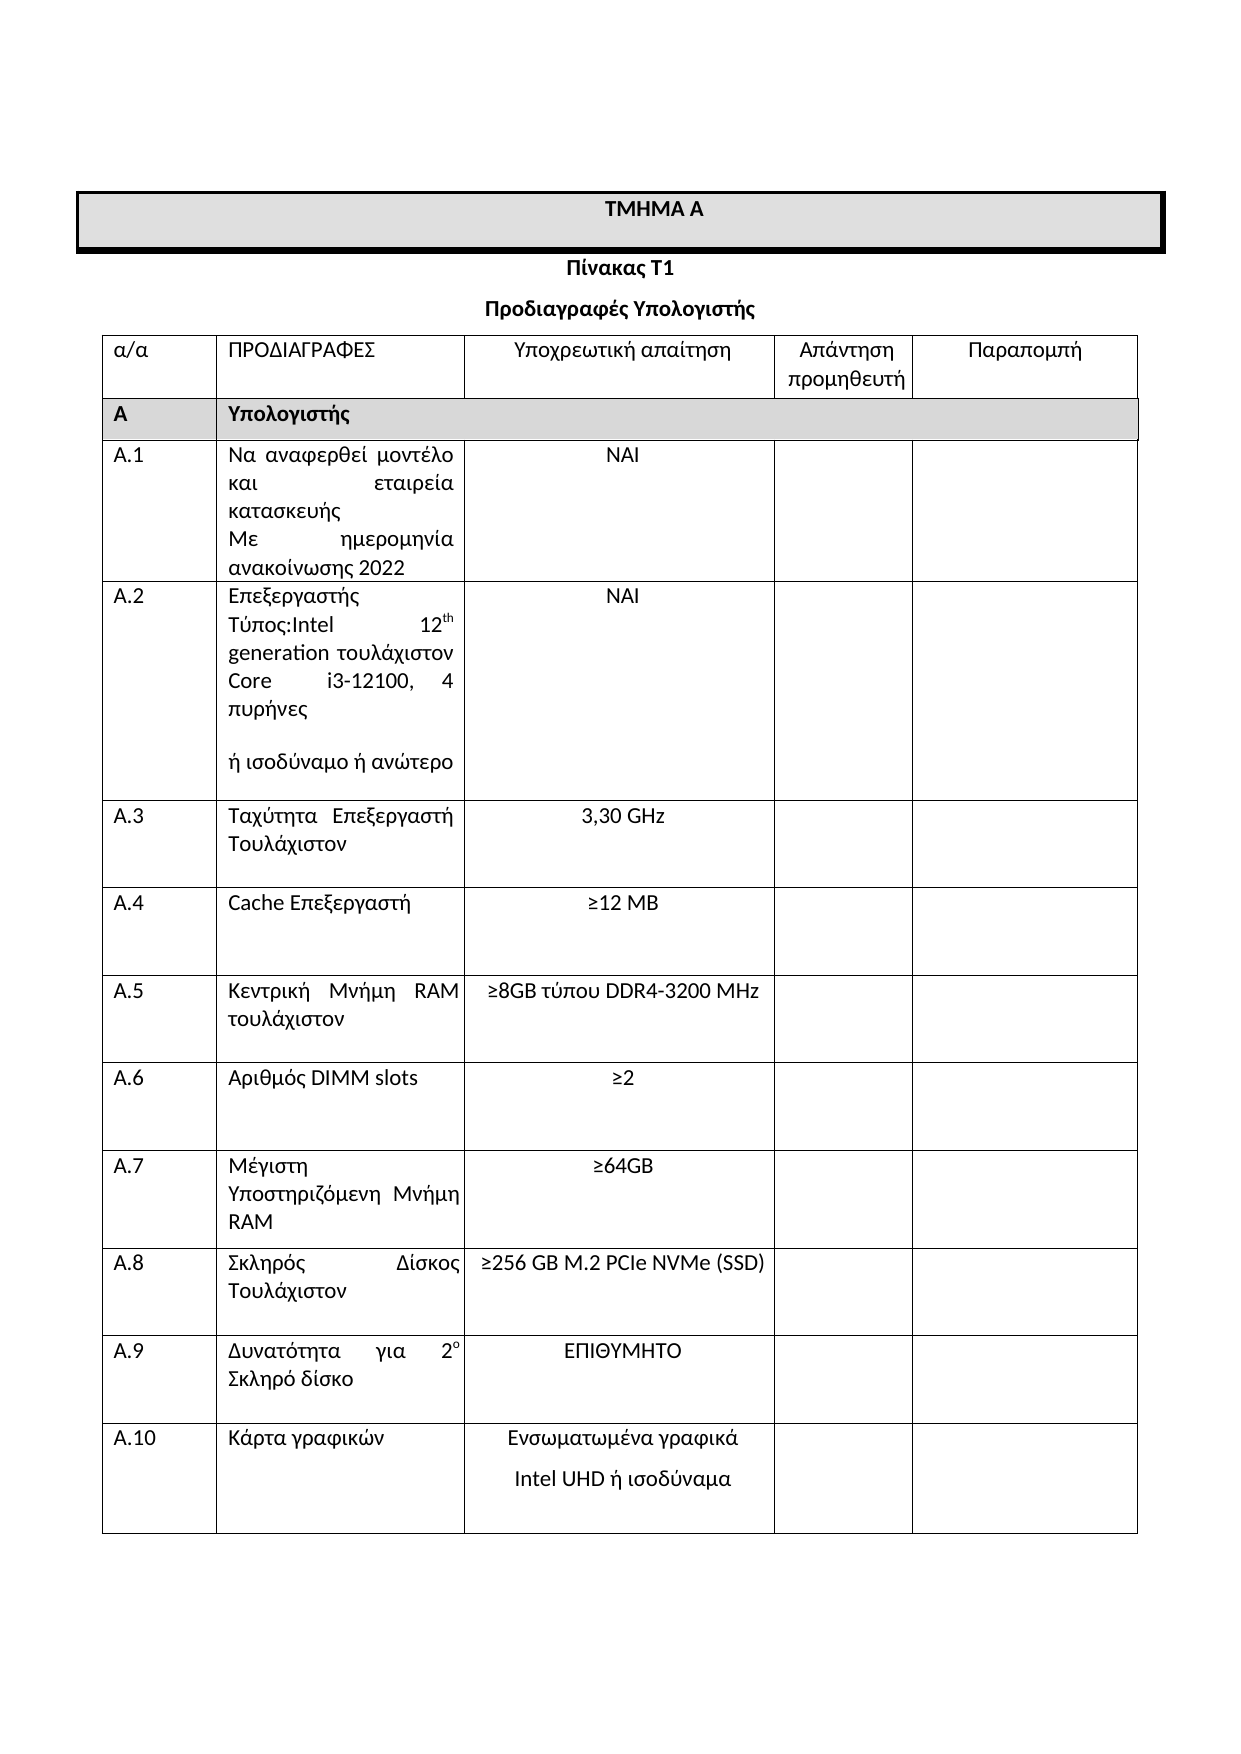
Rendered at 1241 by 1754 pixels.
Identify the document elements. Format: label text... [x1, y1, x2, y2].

table_cell [913, 1151, 1137, 1247]
table_cell Α.7 [103, 1151, 216, 1247]
table_cell ΕΠΙΘΥΜΗΤΟ [465, 1336, 774, 1422]
table_cell [775, 1063, 912, 1150]
table_cell Α.5 [103, 976, 216, 1062]
table_cell Cache Επεξεργαστή [217, 888, 464, 975]
table_cell Α.1 [103, 441, 216, 581]
table_cell Επεξεργαστής Τύπος:Intel 12th generation τουλάχιστον Core i3-12100, 4 πυρήνες ή ισοδύναμο ή ανώτερο [217, 582, 464, 800]
table_cell [775, 976, 912, 1062]
table_cell Κεντρική Μνήμη RAM τουλάχιστον [217, 976, 464, 1062]
table_cell [913, 888, 1137, 975]
text Προδιαγραφές Υπολογιστής [187, 294, 1053, 322]
table_header Υποχρεωτική απαίτηση [465, 336, 774, 398]
table_cell [913, 1336, 1137, 1422]
table_header Προδιαγραφές [217, 336, 464, 398]
table_cell Ενσωματωμένα γραφικά Intel UHD ή ισοδύναμα [465, 1424, 774, 1532]
table_cell Α [103, 399, 216, 439]
table_cell ≥256 GB M.2 PCIe NVMe (SSD) [465, 1249, 774, 1335]
table_cell [913, 582, 1137, 800]
table_cell [913, 1063, 1137, 1150]
table_cell ΝΑΙ [465, 441, 774, 581]
table_cell Α.2 [103, 582, 216, 800]
table_header Παραπομπή [913, 336, 1137, 398]
table_cell [913, 1424, 1137, 1532]
table_cell ≥2 [465, 1063, 774, 1150]
table_cell [775, 1249, 912, 1335]
table_cell ≥12 MB [465, 888, 774, 975]
table_cell 3,30 GHz [465, 801, 774, 887]
table_cell Μέγιστη Υποστηριζόμενη Μνήμη RAM [217, 1151, 464, 1247]
table_cell Α.6 [103, 1063, 216, 1150]
table_cell [913, 976, 1137, 1062]
table_cell Σκληρός Δίσκος Τουλάχιστον [217, 1249, 464, 1335]
table_cell Α.9 [103, 1336, 216, 1422]
table_cell ≥8GB τύπου DDR4-3200 MHz [465, 976, 774, 1062]
table_cell [775, 1151, 912, 1247]
table_header ΤΜΗΜΑ Α [79, 194, 1160, 247]
table_cell [775, 441, 912, 581]
table_cell Α.4 [103, 888, 216, 975]
table_header α/α [103, 336, 216, 398]
table_cell Δυνατότητα για 2ο Σκληρό δίσκο [217, 1336, 464, 1422]
table_cell [913, 441, 1137, 581]
table_cell [913, 1249, 1137, 1335]
table_cell [775, 801, 912, 887]
text Πίνακας Τ1 [187, 254, 1053, 282]
table_cell Να αναφερθεί μοντέλο και εταιρεία κατασκευής Με ημερομηνία ανακοίνωσης 2022 [217, 441, 464, 581]
table_cell [775, 1336, 912, 1422]
table_cell Κάρτα γραφικών [217, 1424, 464, 1532]
table_cell [775, 1424, 912, 1532]
table_cell [775, 888, 912, 975]
table_cell Α.10 [103, 1424, 216, 1532]
table_cell Υπολογιστής [217, 399, 1138, 439]
table_cell Αριθμός DIMM slots [217, 1063, 464, 1150]
table_cell ΝΑΙ [465, 582, 774, 800]
table_cell Α.3 [103, 801, 216, 887]
table_cell [913, 801, 1137, 887]
table_header Απάντηση προμηθευτή [775, 336, 912, 398]
table_cell ≥64GB [465, 1151, 774, 1247]
table_cell [775, 582, 912, 800]
table_cell Α.8 [103, 1249, 216, 1335]
table_cell Ταχύτητα Επεξεργαστή Τουλάχιστον [217, 801, 464, 887]
